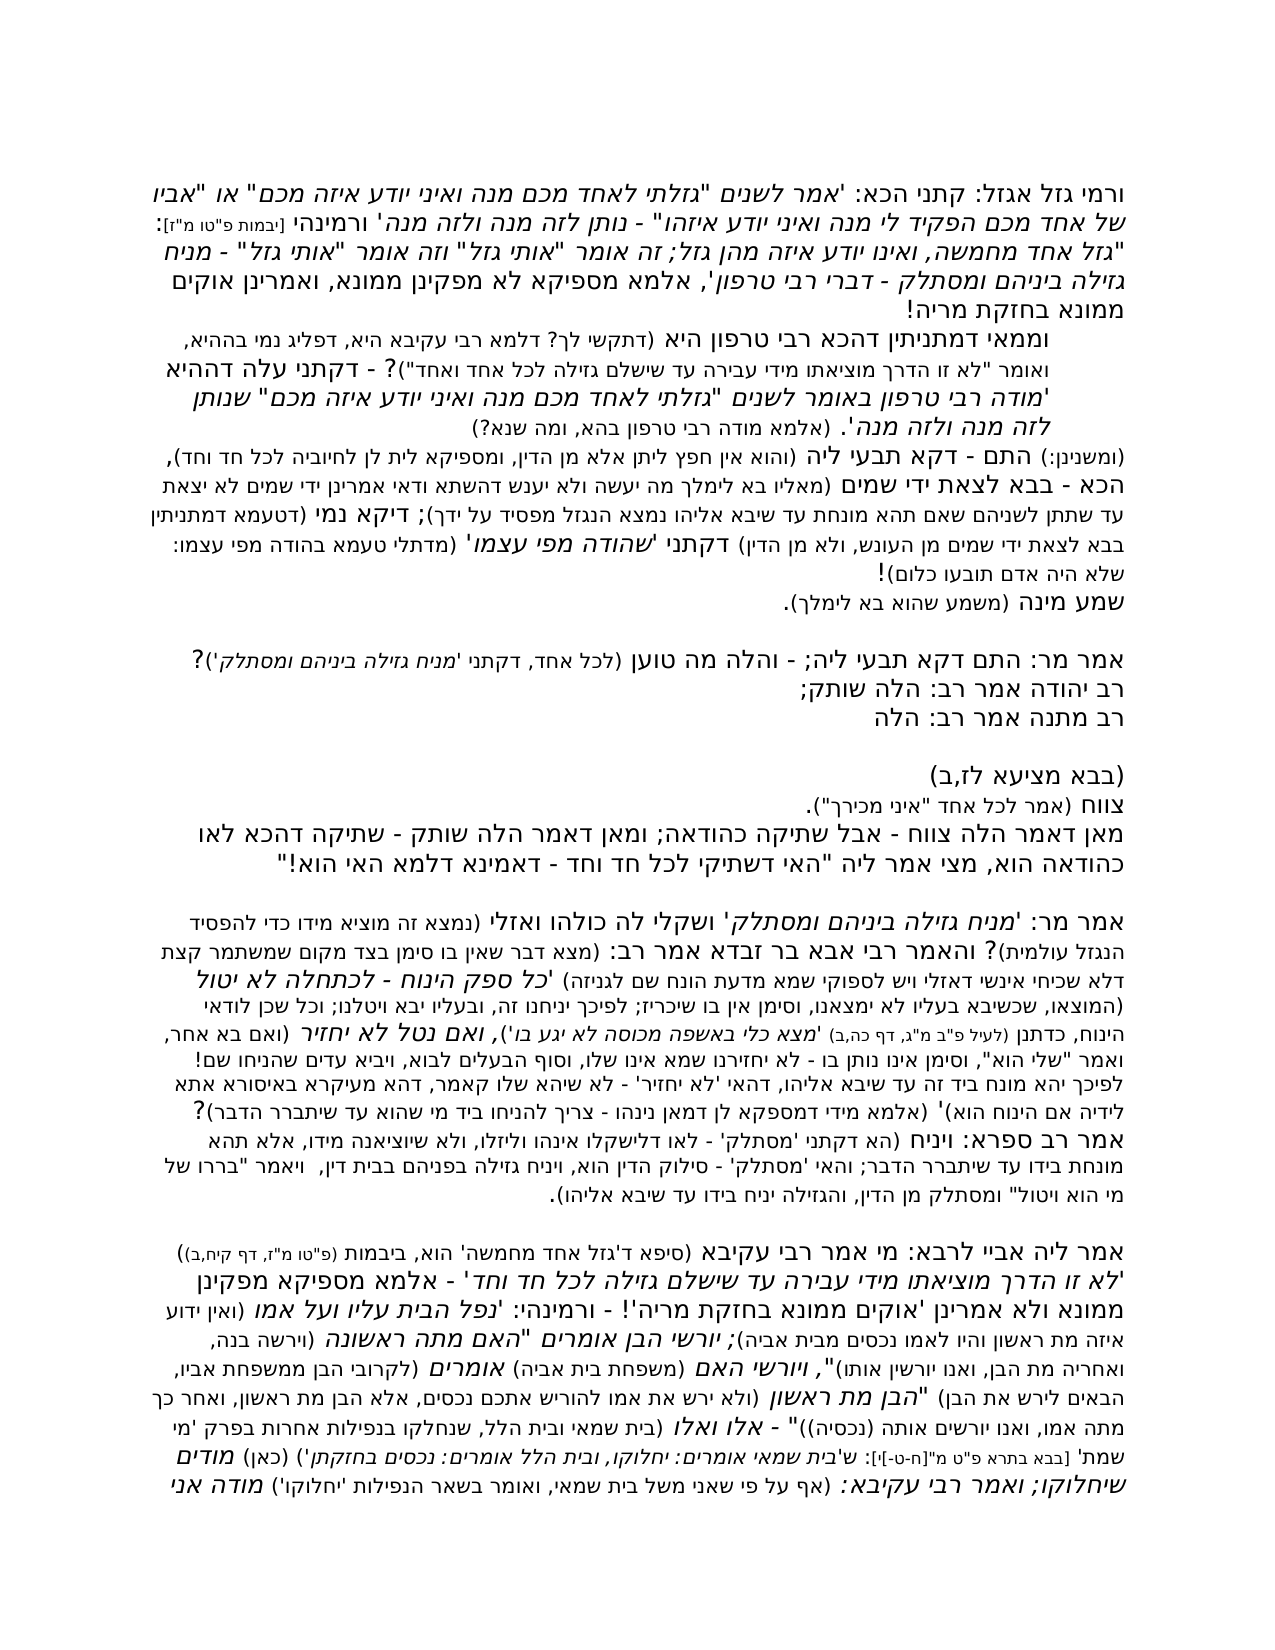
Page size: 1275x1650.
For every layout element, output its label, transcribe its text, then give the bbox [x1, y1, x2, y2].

text וממאי דמתניתין דהכא רבי טרפון היא (דתקשי לך? דלמא רבי עקיבא היא, דפליג נמי בההיא, ואומר "לא זו הדרך מוציאתו מידי עבירה עד שישלם גזילה לכל אחד ואחד")? - דקתני עלה דההיא 'מודה רבי טרפון באומר לשנים "גזלתי לאחד מכם מנה ואיני יודע איזה מכם" שנותן לזה מנה ולזה מנה'. (אלמא מודה רבי טרפון בהא, ומה שנא?) [150, 324, 1050, 441]
text מאן דאמר הלה צווח - אבל שתיקה כהודאה; ומאן דאמר הלה שותק - שתיקה דהכא לאו כהודאה הוא, מצי אמר ליה "האי דשתיקי לכל חד וחד - דאמינא דלמא האי הוא!" [150, 819, 1125, 878]
text רב מתנה אמר רב: הלה [150, 703, 1125, 732]
text שמע מינה (משמע שהוא בא לימלך). [150, 587, 1125, 616]
text אמר מר: התם דקא תבעי ליה; - והלה מה טוען (לכל אחד, דקתני 'מניח גזילה ביניהם ומסתלק')? [150, 645, 1125, 674]
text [150, 1237, 1125, 1499]
text ורמי גזל אגזל: קתני הכא: 'אמר לשנים "גזלתי לאחד מכם מנה ואיני יודע איזה מכם" או "אביו של אחד מכם הפקיד לי מנה ואיני יודע איזהו" - נותן לזה מנה ולזה מנה' ורמינהי [יבמות פ"טו מ"ז]: "גזל אחד מחמשה, ואינו יודע איזה מהן גזל; זה אומר "אותי גזל" וזה אומר "אותי גזל" - מניח גזילה ביניהם ומסתלק - דברי רבי טרפון', אלמא מספיקא לא מפקינן ממונא, ואמרינן אוקים ממונא בחזקת מריה! [150, 179, 1125, 324]
text צווח (אמר לכל אחד "איני מכירך"). [150, 790, 1125, 819]
text אמר מר: 'מניח גזילה ביניהם ומסתלק' ושקלי לה כולהו ואזלי (נמצא זה מוציא מידו כדי להפסיד הנגזל עולמית)? והאמר רבי אבא בר זבדא אמר רב: (מצא דבר שאין בו סימן בצד מקום שמשתמר קצת דלא שכיחי אינשי דאזלי ויש לספוקי שמא מדעת הונח שם לגניזה) 'כל ספק הינוח - לכתחלה לא יטול (המוצאו, שכשיבא בעליו לא ימצאנו, וסימן אין בו שיכריז; לפיכך יניחנו זה, ובעליו יבא ויטלנו; וכל שכן לודאי הינוח, כדתנן (לעיל פ"ב מ"ג, דף כה,ב) 'מצא כלי באשפה מכוסה לא יגע בו'), ואם נטל לא יחזיר (ואם בא אחר, ואמר "שלי הוא", וסימן אינו נותן בו - לא יחזירנו שמא אינו שלו, וסוף הבעלים לבוא, ויביא עדים שהניחו שם! לפיכך יהא מונח ביד זה עד שיבא אליהו, דהאי 'לא יחזיר' - לא שיהא שלו קאמר, דהא מעיקרא באיסורא אתא לידיה אם הינוח הוא)' (אלמא מידי דמספקא לן דמאן נינהו - צריך להניחו ביד מי שהוא עד שיתברר הדבר)? [150, 907, 1125, 1125]
text רב יהודה אמר רב: הלה שותק; [150, 674, 1125, 703]
text (ומשנינן:) התם - דקא תבעי ליה (והוא אין חפץ ליתן אלא מן הדין, ומספיקא לית לן לחיוביה לכל חד וחד), הכא - בבא לצאת ידי שמים (מאליו בא לימלך מה יעשה ולא יענש דהשתא ודאי אמרינן ידי שמים לא יצאת עד שתתן לשניהם שאם תהא מונחת עד שיבא אליהו נמצא הנגזל מפסיד על ידך); דיקא נמי (דטעמא דמתניתין בבא לצאת ידי שמים מן העונש, ולא מן הדין) דקתני 'שהודה מפי עצמו' (מדתלי טעמא בהודה מפי עצמו: שלא היה אדם תובעו כלום)! [150, 441, 1125, 587]
text אמר רב ספרא: ויניח (הא דקתני 'מסתלק' - לאו דלישקלו אינהו וליזלו, ולא שיוציאנה מידו, אלא תהא מונחת בידו עד שיתברר הדבר; והאי 'מסתלק' - סילוק הדין הוא, ויניח גזילה בפניהם בבית דין, ויאמר "בררו של מי הוא ויטול" ומסתלק מן הדין, והגזילה יניח בידו עד שיבא אליהו). [150, 1125, 1125, 1208]
text (בבא מציעא לז,ב) [150, 761, 1125, 790]
